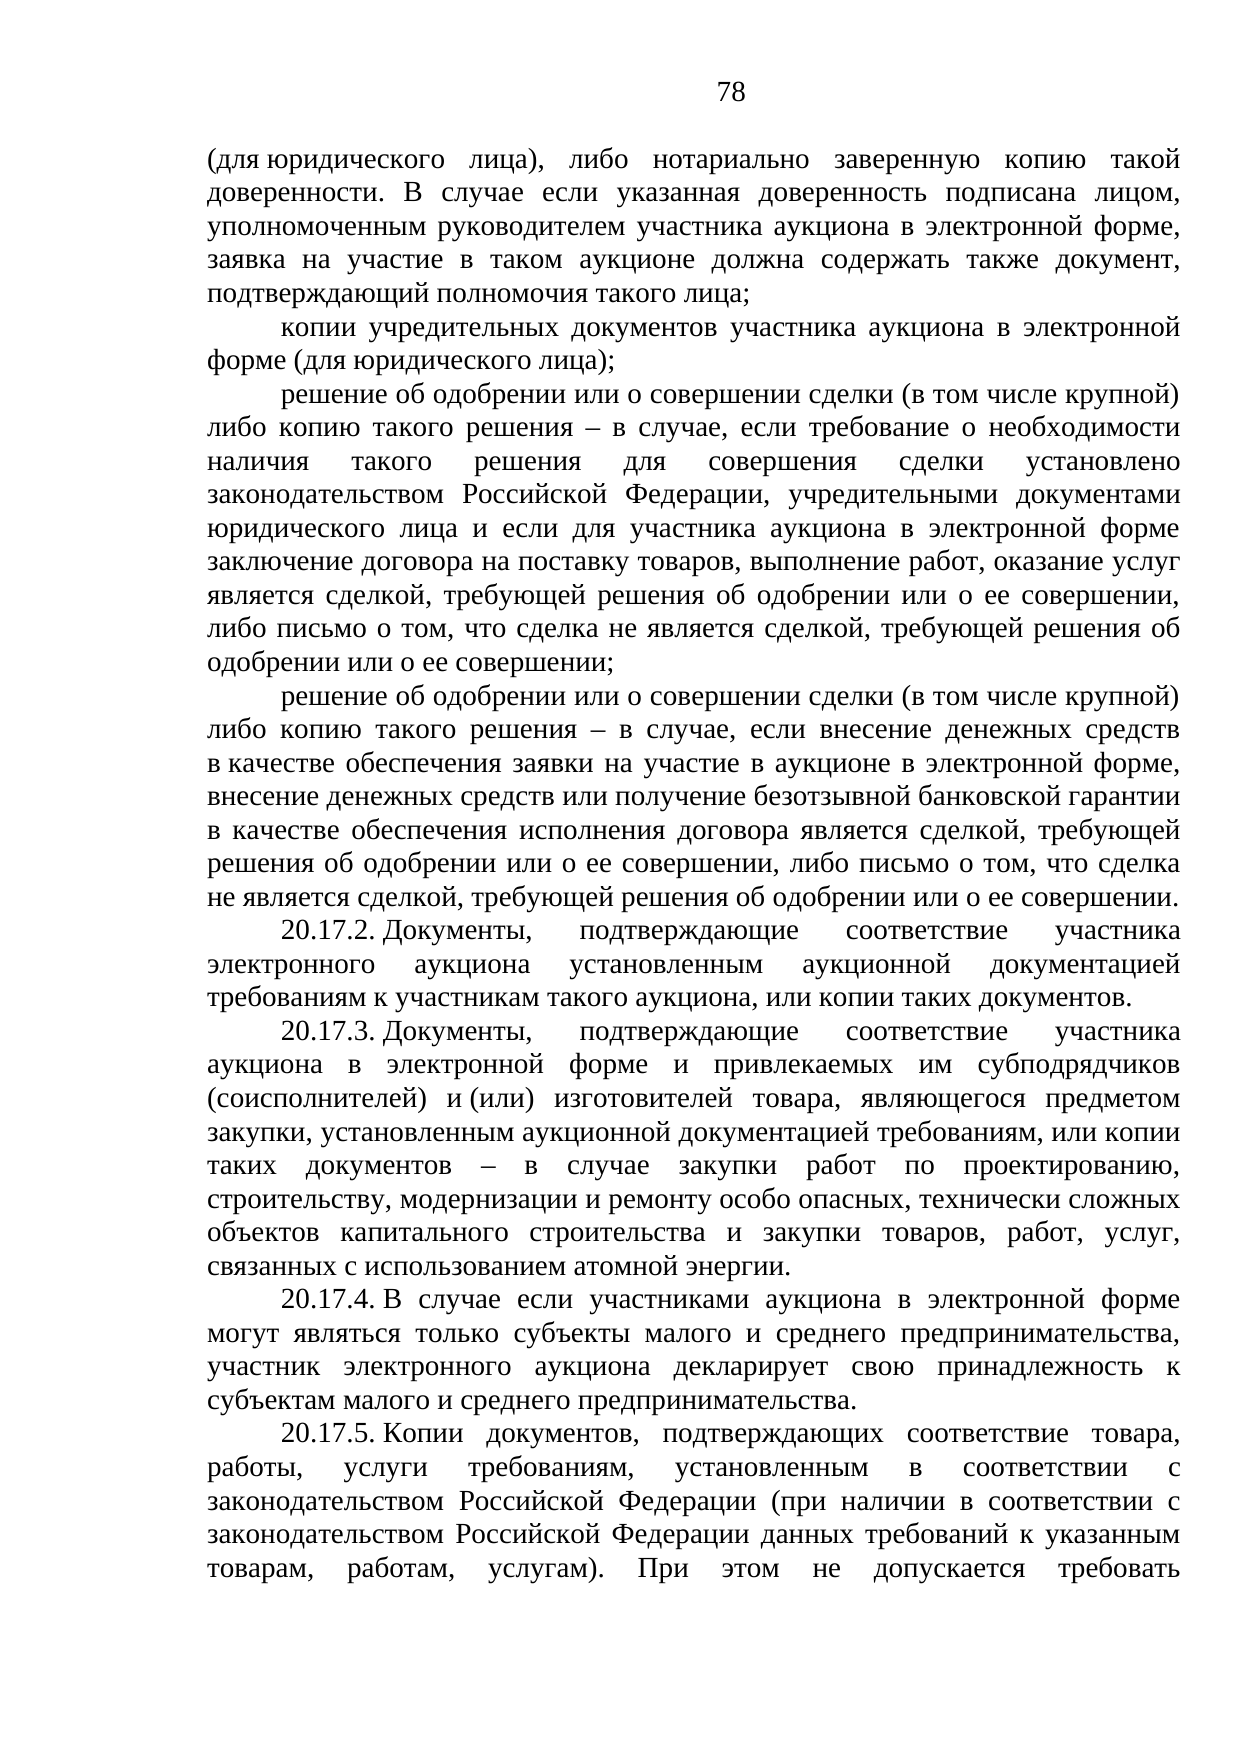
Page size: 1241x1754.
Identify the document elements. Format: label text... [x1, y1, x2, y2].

text 20.17.2. Документы, подтверждающие соответствие участника электронного аукциона установленным аукционной документацией требованиям к участникам такого аукциона, или копии таких документов. [207, 912, 1181, 1013]
text решение об одобрении или о совершении сделки (в том числе крупной) либо копию такого решения – в случае, если требование о необходимости наличия такого решения для совершения сделки установлено законодательством Российской Федерации, учредительными документами юридического лица и если для участника аукциона в электронной форме заключение договора на поставку товаров, выполнение работ, оказание услуг является сделкой, требующей решения об одобрении или о ее совершении, либо письмо о том, что сделка не является сделкой, требующей решения об одобрении или о ее совершении; [207, 376, 1181, 678]
text 20.17.3. Документы, подтверждающие соответствие участника аукциона в электронной форме и привлекаемых им субподрядчиков (соисполнителей) и (или) изготовителей товара, являющегося предметом закупки, установленным аукционной документацией требованиям, или копии таких документов – в случае закупки работ по проектированию, строительству, модернизации и ремонту особо опасных, технически сложных объектов капитального строительства и закупки товаров, работ, услуг, связанных с использованием атомной энергии. [207, 1013, 1181, 1281]
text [207, 141, 1181, 309]
text решение об одобрении или о совершении сделки (в том числе крупной) либо копию такого решения – в случае, если внесение денежных средств в качестве обеспечения заявки на участие в аукционе в электронной форме, внесение денежных средств или получение безотзывной банковской гарантии в качестве обеспечения исполнения договора является сделкой, требующей решения об одобрении или о ее совершении, либо письмо о том, что сделка не является сделкой, требующей решения об одобрении или о ее совершении. [207, 678, 1181, 912]
text 20.17.4. В случае если участниками аукциона в электронной форме могут являться только субъекты малого и среднего предпринимательства, участник электронного аукциона декларирует свою принадлежность к субъектам малого и среднего предпринимательства. [207, 1281, 1181, 1416]
text копии учредительных документов участника аукциона в электронной форме (для юридического лица); [207, 309, 1181, 376]
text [207, 1416, 1181, 1583]
